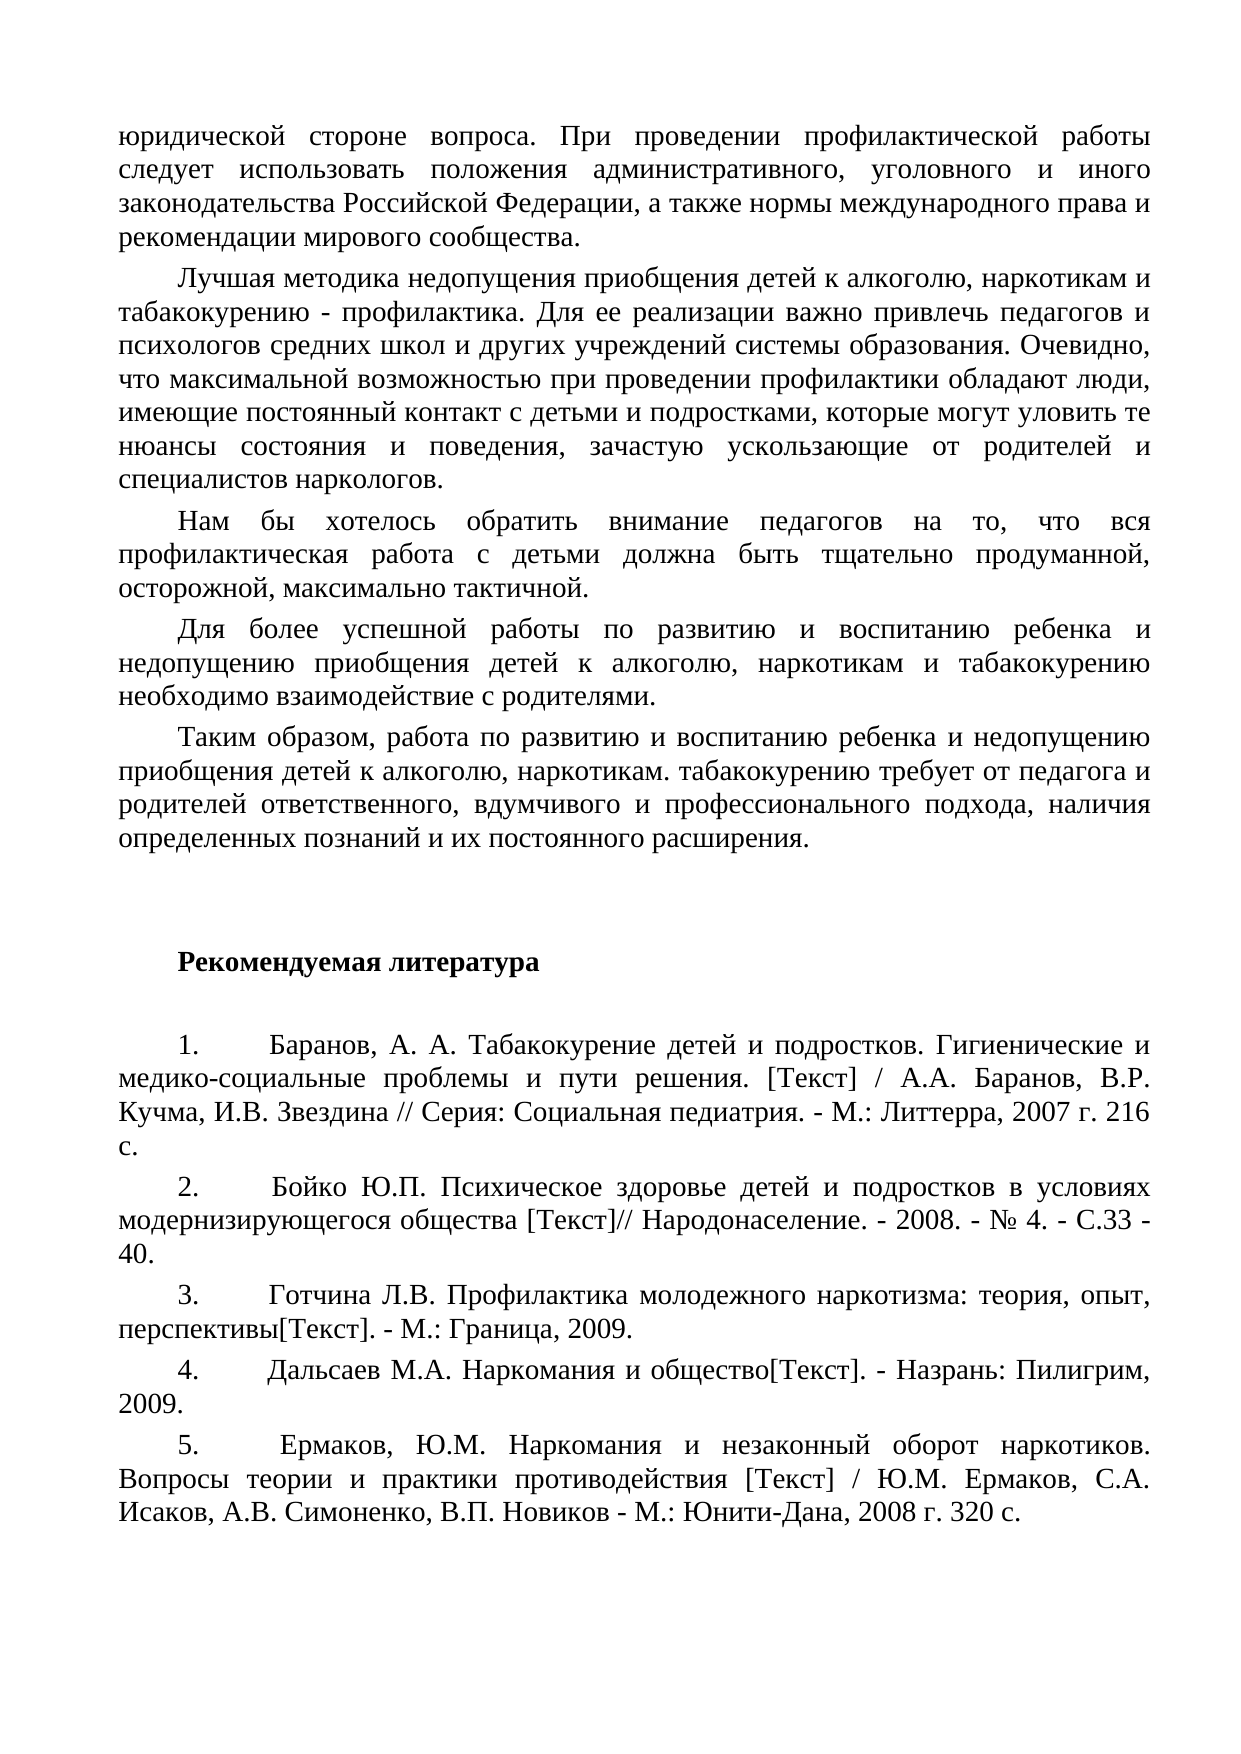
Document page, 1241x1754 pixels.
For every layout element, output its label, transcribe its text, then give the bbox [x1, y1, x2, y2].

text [118, 118, 1152, 252]
text 5. Ермаков, Ю.М. Наркомания и незаконный оборот наркотиков. Вопросы теории и практики противодействия [Текст] / Ю.М. Ермаков, С.А. Исаков, А.В. Симоненко, В.П. Новиков - М.: Юнити-Дана, 2008 г. 320 с. [118, 1427, 1152, 1528]
text Таким образом, работа по развитию и воспитанию ребенка и недопущению приобщения детей к алкоголю, наркотикам. табакокурению требует от педагога и родителей ответственного, вдумчивого и профессионального подхода, наличия определенных познаний и их постоянного расширения. [118, 719, 1152, 854]
text 1. Баранов, А. А. Табакокурение детей и подростков. Гигиенические и медико-социальные проблемы и пути решения. [Текст] / А.А. Баранов, В.Р. Кучма, И.В. Звездина // Серия: Социальная педиатрия. - М.: Литтерра, 2007 г. 216 с. [118, 1027, 1152, 1161]
text Нам бы хотелось обратить внимание педагогов на то, что вся профилактическая работа с детьми должна быть тщательно продуманной, осторожной, максимально тактичной. [118, 503, 1152, 603]
text Рекомендуемая литература [118, 944, 1152, 978]
text 4. Дальсаев М.А. Наркомания и общество[Текст]. - Назрань: Пилигрим, 2009. [118, 1352, 1152, 1419]
text 2. Бойко Ю.П. Психическое здоровье детей и подростков в условиях модернизирующегося общества [Текст]// Народонаселение. - 2008. - № 4. - С.33 - 40. [118, 1169, 1152, 1269]
text Лучшая методика недопущения приобщения детей к алкоголю, наркотикам и табакокурению - профилактика. Для ее реализации важно привлечь педагогов и психологов средних школ и других учреждений системы образования. Очевидно, что максимальной возможностью при проведении профилактики обладают люди, имеющие постоянный контакт с детьми и подростками, которые могут уловить те нюансы состояния и поведения, зачастую ускользающие от родителей и специалистов наркологов. [118, 260, 1152, 495]
text Для более успешной работы по развитию и воспитанию ребенка и недопущению приобщения детей к алкоголю, наркотикам и табакокурению необходимо взаимодействие с родителями. [118, 611, 1152, 712]
text 3. Готчина Л.В. Профилактика молодежного наркотизма: теория, опыт, перспективы[Текст]. - М.: Граница, 2009. [118, 1277, 1152, 1344]
